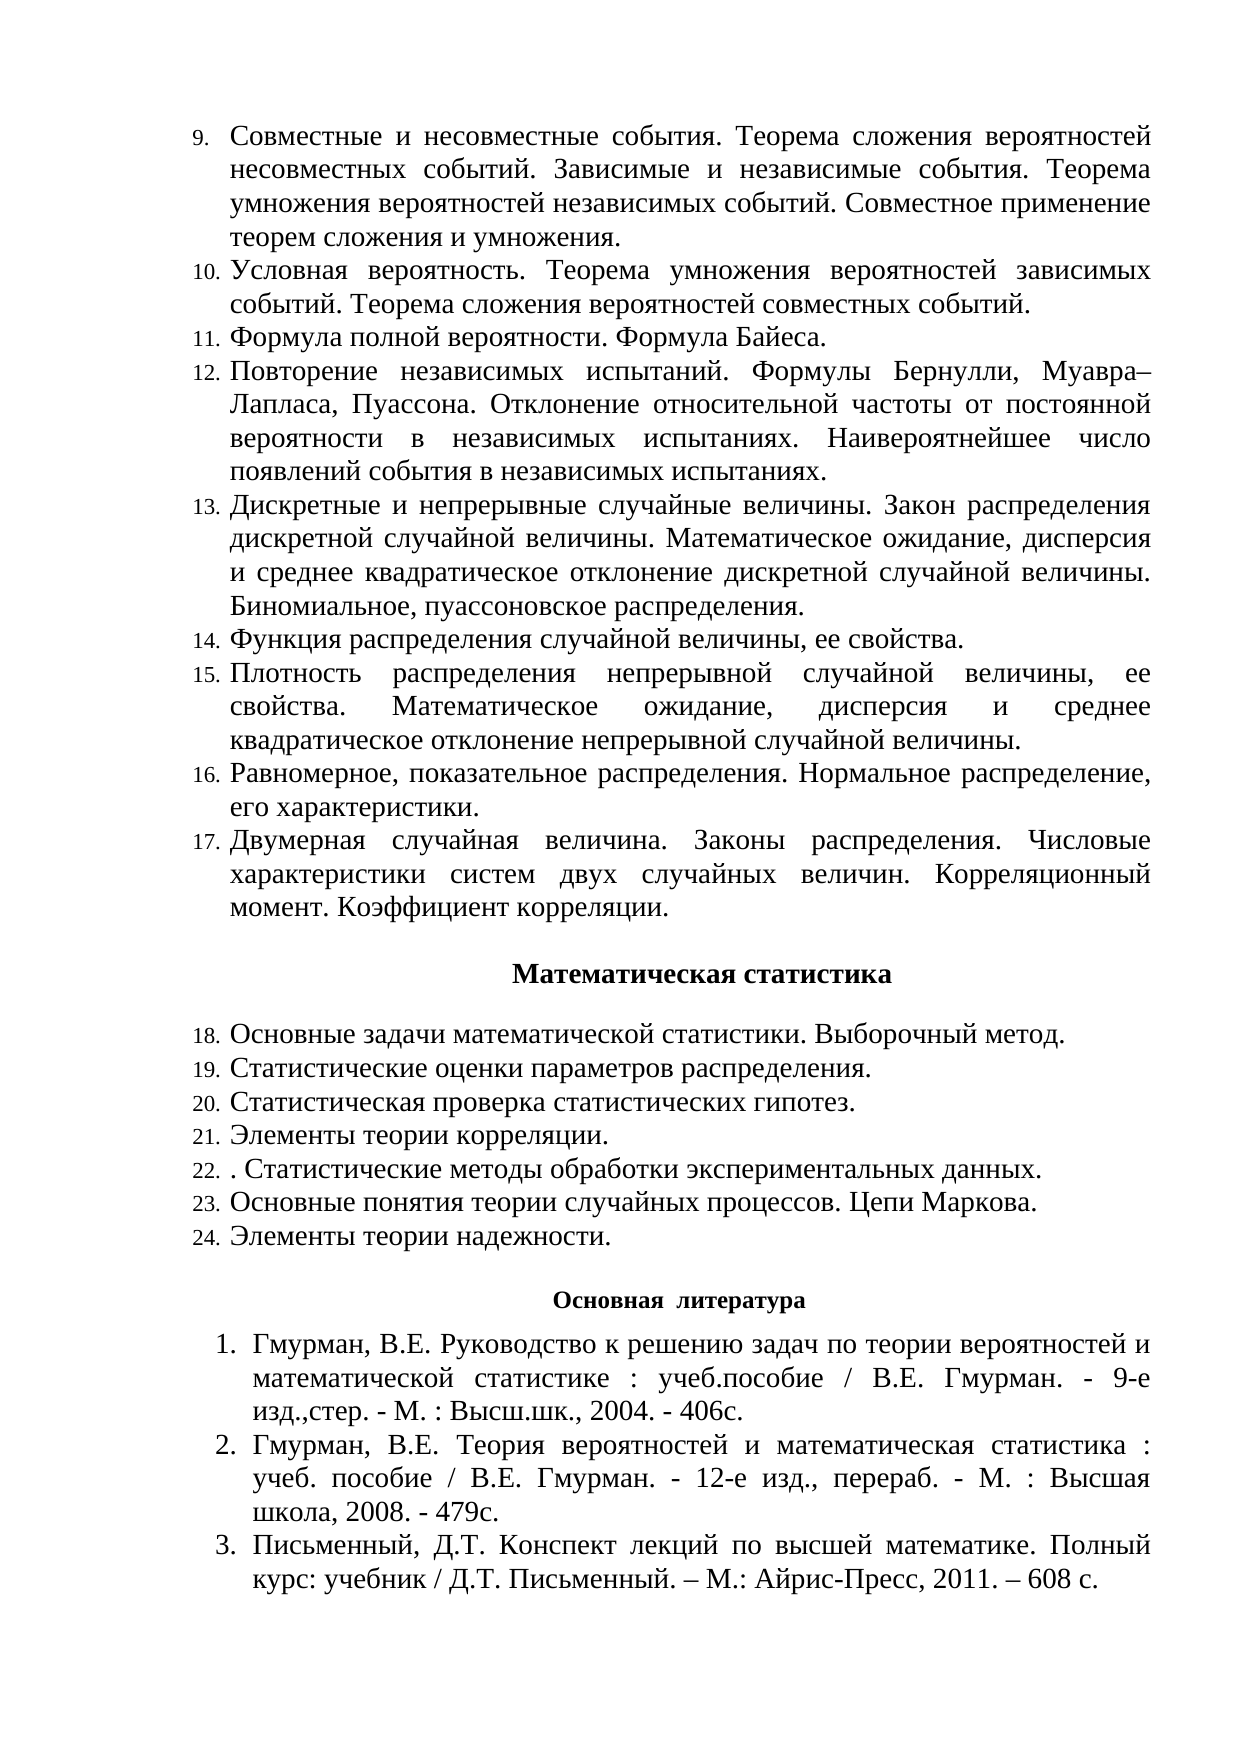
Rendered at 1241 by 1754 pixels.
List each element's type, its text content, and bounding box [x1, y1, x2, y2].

list Элементы теории надежности. [192, 1218, 1152, 1251]
list Плотность распределения непрерывной случайной величины, ее свойства. Математическое ожидание, дисперсия и среднее квадратическое отклонение непрерывной случайной величины. [192, 655, 1152, 755]
list Письменный, Д.Т. Конспект лекций по высшей математике. Полный курс: учебник / Д.Т. Письменный. – М.: Айрис-Пресс, 2011. – 608 с. [215, 1527, 1152, 1594]
list Статистическая проверка статистических гипотез. [192, 1084, 1152, 1117]
list Функция распределения случайной величины, ее свойства. [192, 621, 1152, 655]
list Основные задачи математической статистики. Выборочный метод. [192, 1017, 1152, 1050]
text Математическая статистика [252, 957, 1152, 990]
list Формула полной вероятности. Формула Байеса. [192, 319, 1152, 353]
list Гмурман, В.Е. Руководство к решению задач по теории вероятностей и математической статистике : учеб.пособие / В.Е. Гмурман. - 9-е изд.,стер. - М. : Высш.шк., 2004. - 406с. [215, 1326, 1152, 1427]
list Основные понятия теории случайных процессов. Цепи Маркова. [192, 1184, 1152, 1218]
list Двумерная случайная величина. Законы распределения. Числовые характеристики систем двух случайных величин. Корреляционный момент. Коэффициент корреляции. [192, 822, 1152, 923]
list Условная вероятность. Теорема умножения вероятностей зависимых событий. Теорема сложения вероятностей совместных событий. [192, 252, 1152, 319]
list Основная литература [207, 1285, 1152, 1314]
list Элементы теории корреляции. [192, 1117, 1152, 1151]
list . Статистические методы обработки экспериментальных данных. [192, 1151, 1152, 1184]
list Совместные и несовместные события. Теорема сложения вероятностей несовместных событий. Зависимые и независимые события. Теорема умножения вероятностей независимых событий. Совместное применение теорем сложения и умножения. [192, 118, 1152, 252]
list Дискретные и непрерывные случайные величины. Закон распределения дискретной случайной величины. Математическое ожидание, дисперсия и среднее квадратическое отклонение дискретной случайной величины. Биномиальное, пуассоновское распределения. [192, 487, 1152, 621]
list Гмурман, В.Е. Теория вероятностей и математическая статистика : учеб. пособие / В.Е. Гмурман. - 12-е изд., перераб. - М. : Высшая школа, 2008. - 479с. [215, 1427, 1152, 1527]
list Повторение независимых испытаний. Формулы Бернулли, Муавра–Лапласа, Пуассона. Отклонение относительной частоты от постоянной вероятности в независимых испытаниях. Наивероятнейшее число появлений события в независимых испытаниях. [192, 353, 1152, 487]
list Статистические оценки параметров распределения. [192, 1050, 1152, 1084]
list Равномерное, показательное распределения. Нормальное распределение, его характеристики. [192, 755, 1152, 822]
